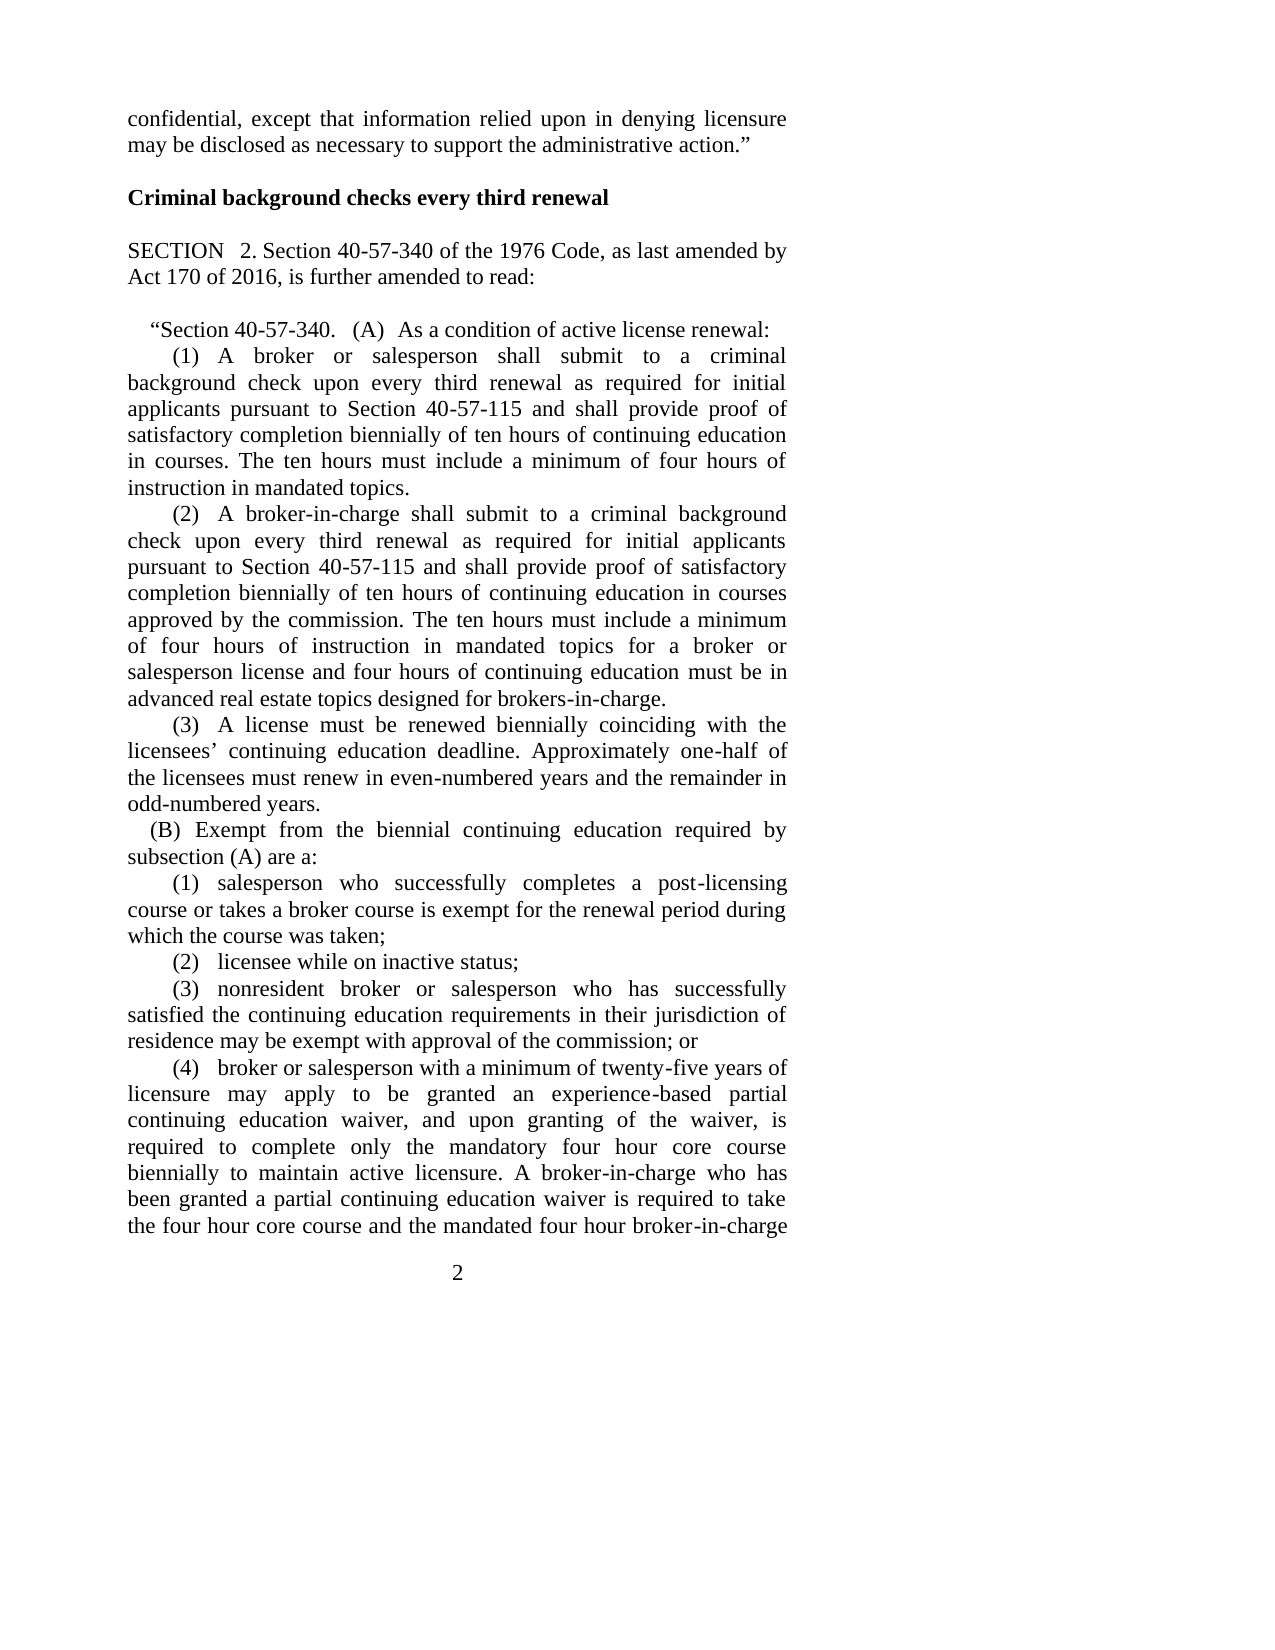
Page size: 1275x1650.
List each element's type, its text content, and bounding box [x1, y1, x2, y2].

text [127, 105, 787, 158]
text “Section 40-57-340. (A) As a condition of active license renewal: [127, 316, 787, 342]
text (2) A broker-in-charge shall submit to a criminal background check upon every third renewal as required for initial applicants pursuant to Section 40-57-115 and shall provide proof of satisfactory completion biennially of ten hours of continuing education in courses approved by the commission. The ten hours must include a minimum of four hours of instruction in mandated topics for a broker or salesperson license and four hours of continuing education must be in advanced real estate topics designed for brokers-in-charge. [127, 500, 787, 711]
text (3) A license must be renewed biennially coinciding with the licensees’ continuing education deadline. Approximately one-half of the licensees must renew in even-numbered years and the remainder in odd-numbered years. [127, 711, 787, 817]
text (1) salesperson who successfully completes a post-licensing course or takes a broker course is exempt for the renewal period during which the course was taken; [127, 869, 787, 948]
text (1) A broker or salesperson shall submit to a criminal background check upon every third renewal as required for initial applicants pursuant to Section 40-57-115 and shall provide proof of satisfactory completion biennially of ten hours of continuing education in courses. The ten hours must include a minimum of four hours of instruction in mandated topics. [127, 342, 787, 500]
text (3) nonresident broker or salesperson who has successfully satisfied the continuing education requirements in their jurisdiction of residence may be exempt with approval of the commission; or [127, 975, 787, 1054]
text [127, 1054, 787, 1238]
text (B) Exempt from the biennial continuing education required by subsection (A) are a: [127, 817, 787, 869]
text SECTION 2. Section 40-57-340 of the 1976 Code, as last amended by Act 170 of 2016, is further amended to read: [127, 237, 787, 289]
text Criminal background checks every third renewal [127, 184, 787, 210]
text (2) licensee while on inactive status; [127, 948, 787, 975]
